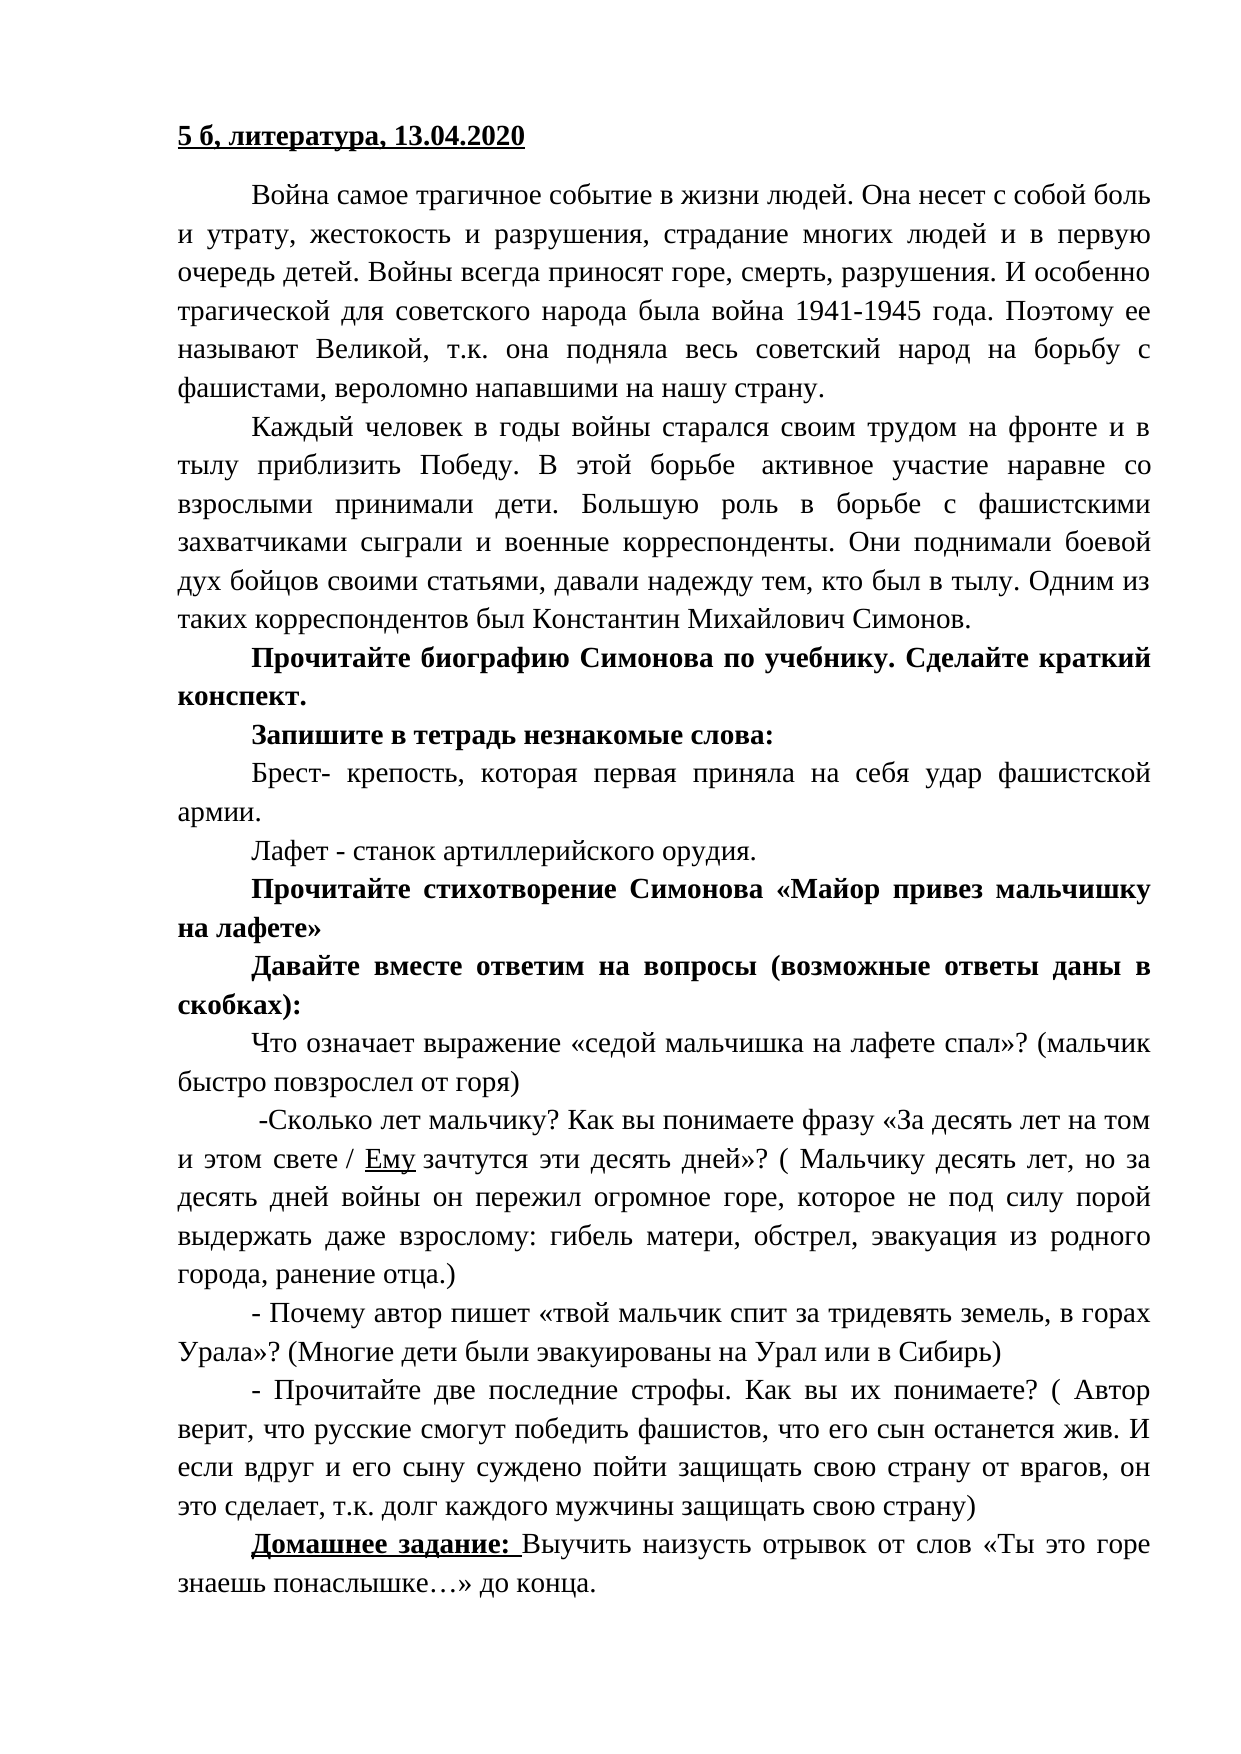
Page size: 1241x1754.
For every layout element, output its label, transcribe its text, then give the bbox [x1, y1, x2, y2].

text Домашнее задание: Выучить наизусть отрывок от слов «Ты это горе знаешь понаслышке…» до конца. [177, 1526, 1152, 1598]
text 5 б, литература, 13.04.2020 [177, 118, 1152, 152]
text Прочитайте стихотворение Симонова «Майор привез мальчишку на лафете» [177, 871, 1152, 943]
text Запишите в тетрадь незнакомые слова: [177, 717, 1152, 751]
text Давайте вместе ответим на вопросы (возможные ответы даны в скобках): [177, 948, 1152, 1020]
text Что означает выражение «седой мальчишка на лафете спал»? (мальчик быстро повзрослел от горя) [177, 1025, 1152, 1097]
text - Прочитайте две последние строфы. Как вы их понимаете? ( Автор верит, что русские смогут победить фашистов, что его сын останется жив. И если вдруг и его сыну суждено пойти защищать свою страну от врагов, он это сделает, т.к. долг каждого мужчины защищать свою страну) [177, 1372, 1152, 1521]
text Каждый человек в годы войны старался своим трудом на фронте и в тылу приблизить Победу. В этой борьбе активное участие наравне со взрослыми принимали дети. Большую роль в борьбе с фашистскими захватчиками сыграли и военные корреспонденты. Они поднимали боевой дух бойцов своими статьями, давали надежду тем, кто был в тылу. Одним из таких корреспондентов был Константин Михайлович Симонов. [177, 409, 1152, 635]
text Прочитайте биографию Симонова по учебнику. Сделайте краткий конспект. [177, 640, 1152, 712]
text - Почему автор пишет «твой мальчик спит за тридевять земель, в горах Урала»? (Многие дети были эвакуированы на Урал или в Сибирь) [177, 1295, 1152, 1367]
text -Сколько лет мальчику? Как вы понимаете фразу «За десять лет на том и этом свете / Ему зачтутся эти десять дней»? ( Мальчику десять лет, но за десять дней войны он пережил огромное горе, которое не под силу порой выдержать даже взрослому: гибель матери, обстрел, эвакуация из родного города, ранение отца.) [177, 1102, 1152, 1290]
text Брест- крепость, которая первая приняла на себя удар фашистской армии. [177, 756, 1152, 828]
text Война самое трагичное событие в жизни людей. Она несет с собой боль и утрату, жестокость и разрушения, страдание многих людей и в первую очередь детей. Войны всегда приносят горе, смерть, разрушения. И особенно трагической для советского народа была война 1941-1945 года. Поэтому ее называют Великой, т.к. она подняла весь советский народ на борьбу с фашистами, вероломно напавшими на нашу страну. [177, 177, 1152, 404]
text Лафет - станок артиллерийского орудия. [177, 833, 1152, 866]
